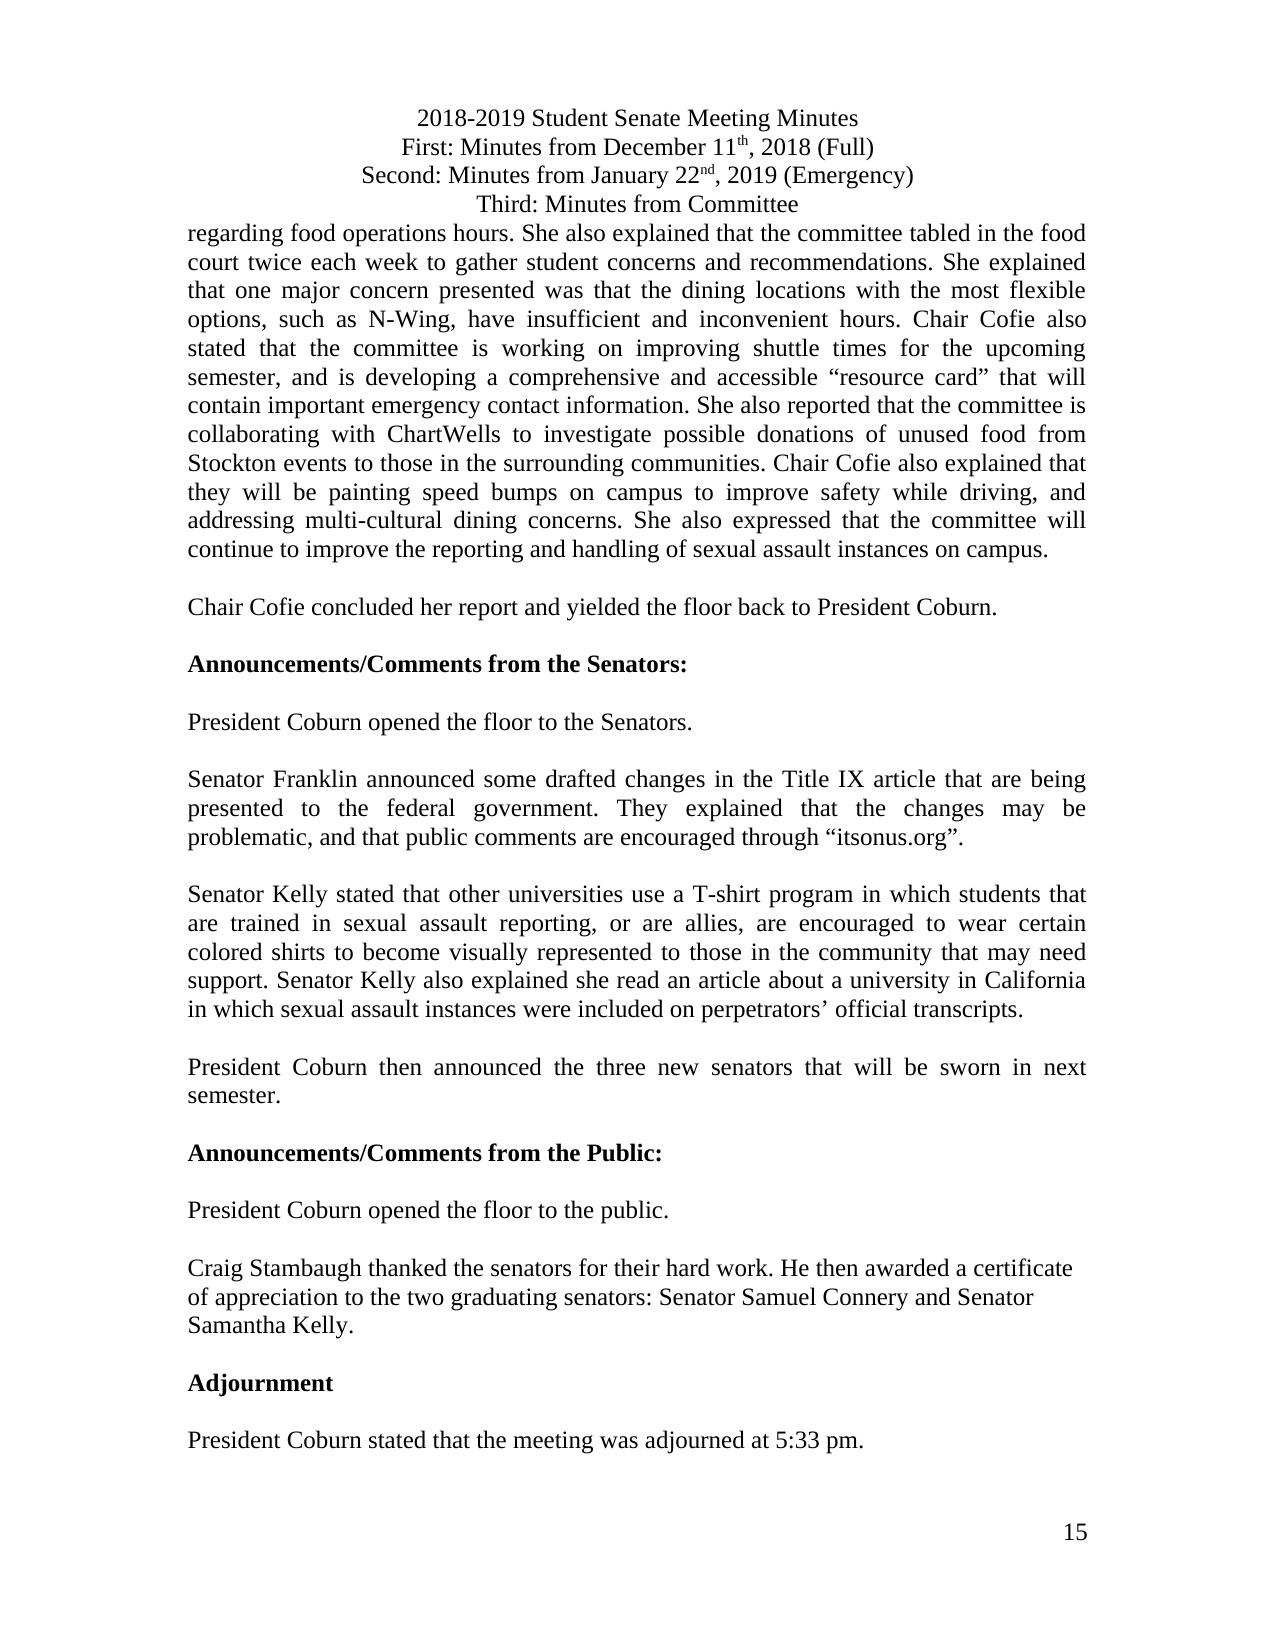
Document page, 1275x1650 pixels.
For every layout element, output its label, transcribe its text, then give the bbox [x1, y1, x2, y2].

text President Coburn opened the floor to the public. [187, 1196, 1087, 1224]
text Announcements/Comments from the Public: [187, 1138, 1087, 1167]
text Adjournment [187, 1368, 1087, 1397]
text President Coburn opened the floor to the Senators. [187, 707, 1087, 736]
text Chair Cofie concluded her report and yielded the floor back to President Coburn. [187, 592, 1087, 621]
text President Coburn then announced the three new senators that will be sworn in next semester. [187, 1052, 1087, 1109]
text Senator Kelly stated that other universities use a T-shirt program in which students that are trained in sexual assault reporting, or are allies, are encouraged to wear certain colored shirts to become visually represented to those in the community that may need support. Senator Kelly also explained she read an article about a university in California in which sexual assault instances were included on perpetrators’ official transcripts. [187, 879, 1087, 1023]
text Senator Franklin announced some drafted changes in the Title IX article that are being presented to the federal government. They explained that the changes may be problematic, and that public comments are encouraged through “itsonus.org”. [187, 764, 1087, 851]
text President Coburn stated that the meeting was adjourned at 5:33 pm. [187, 1425, 1087, 1453]
text Announcements/Comments from the Senators: [187, 649, 1087, 678]
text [187, 218, 1087, 563]
text Craig Stambaugh thanked the senators for their hard work. He then awarded a certificate of appreciation to the two graduating senators: Senator Samuel Connery and Senator Samantha Kelly. [187, 1253, 1087, 1339]
